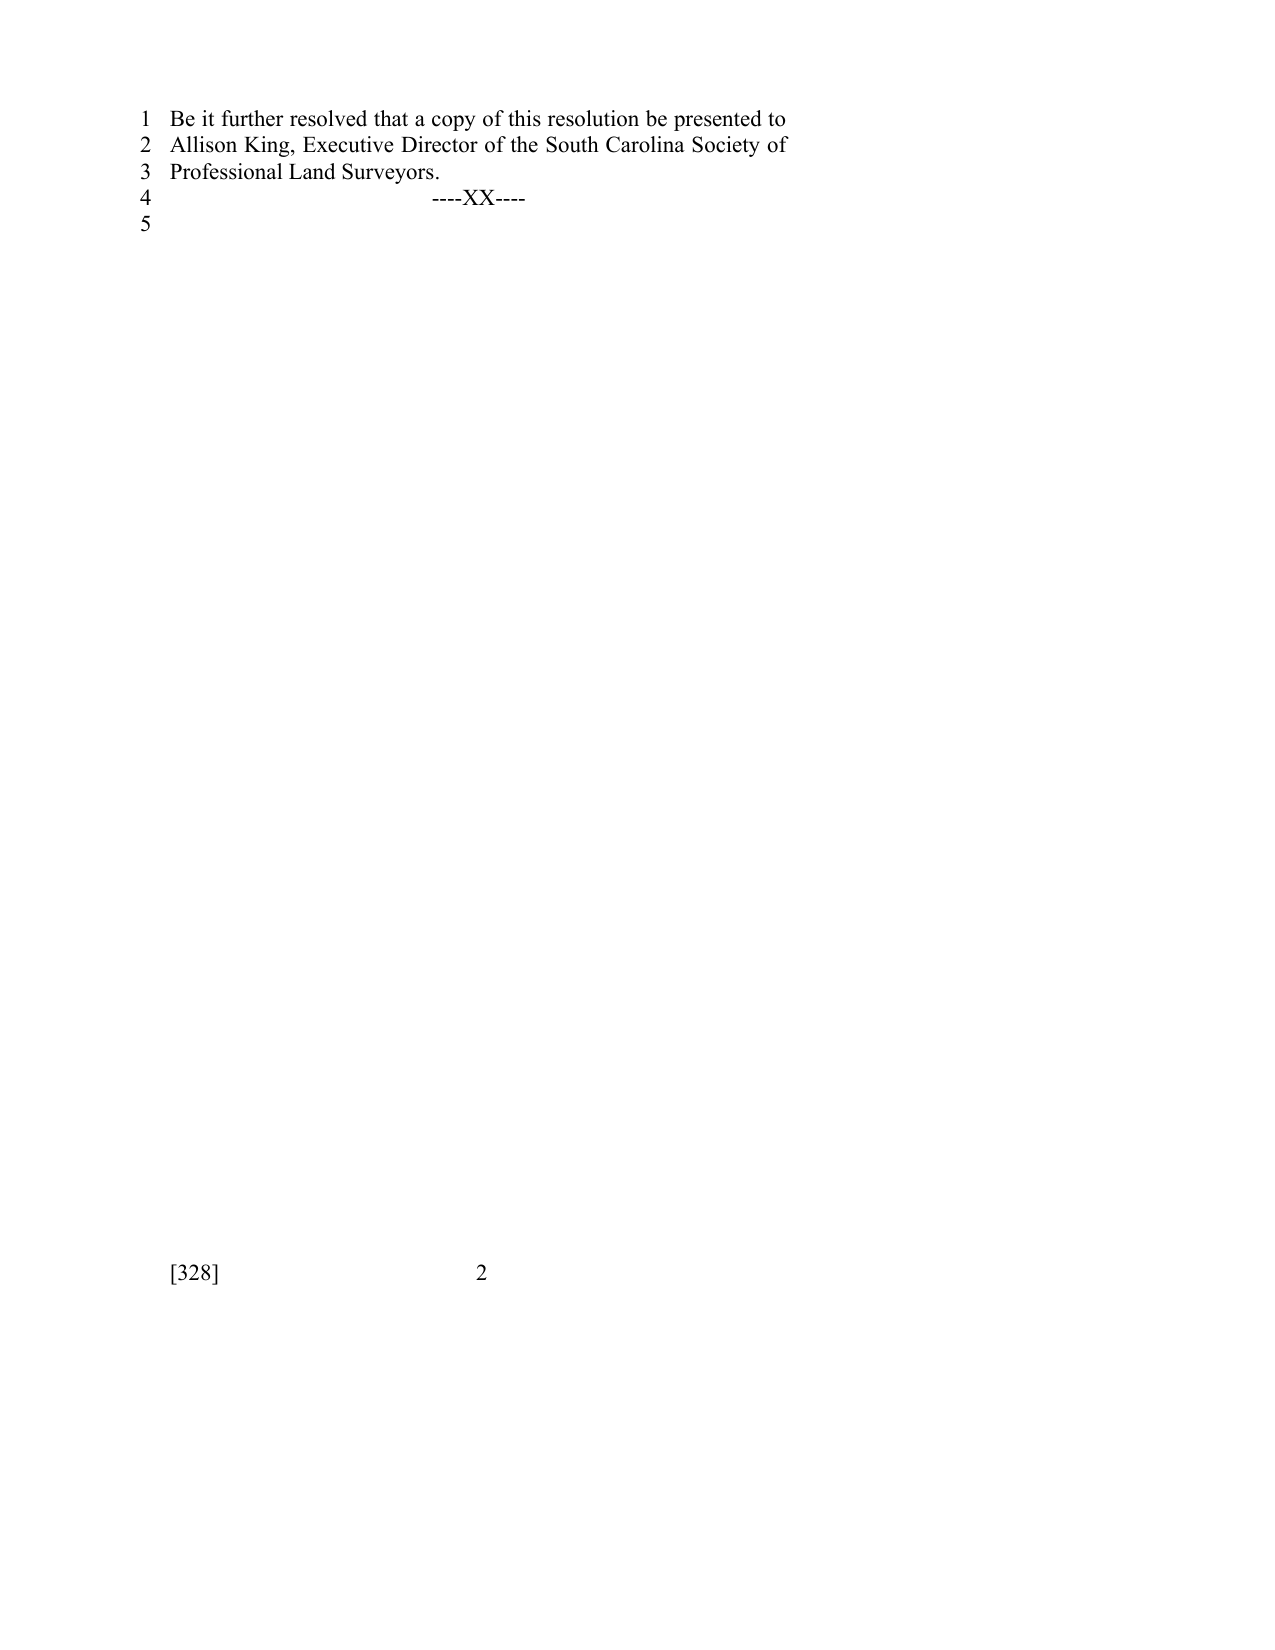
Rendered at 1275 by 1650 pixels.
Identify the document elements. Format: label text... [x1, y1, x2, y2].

text Be it further resolved that a copy of this resolution be presented to Allison King, Executive Director of the South Carolina Society of Professional Land Surveyors. [169, 105, 787, 184]
text ----XX---- [169, 184, 787, 210]
